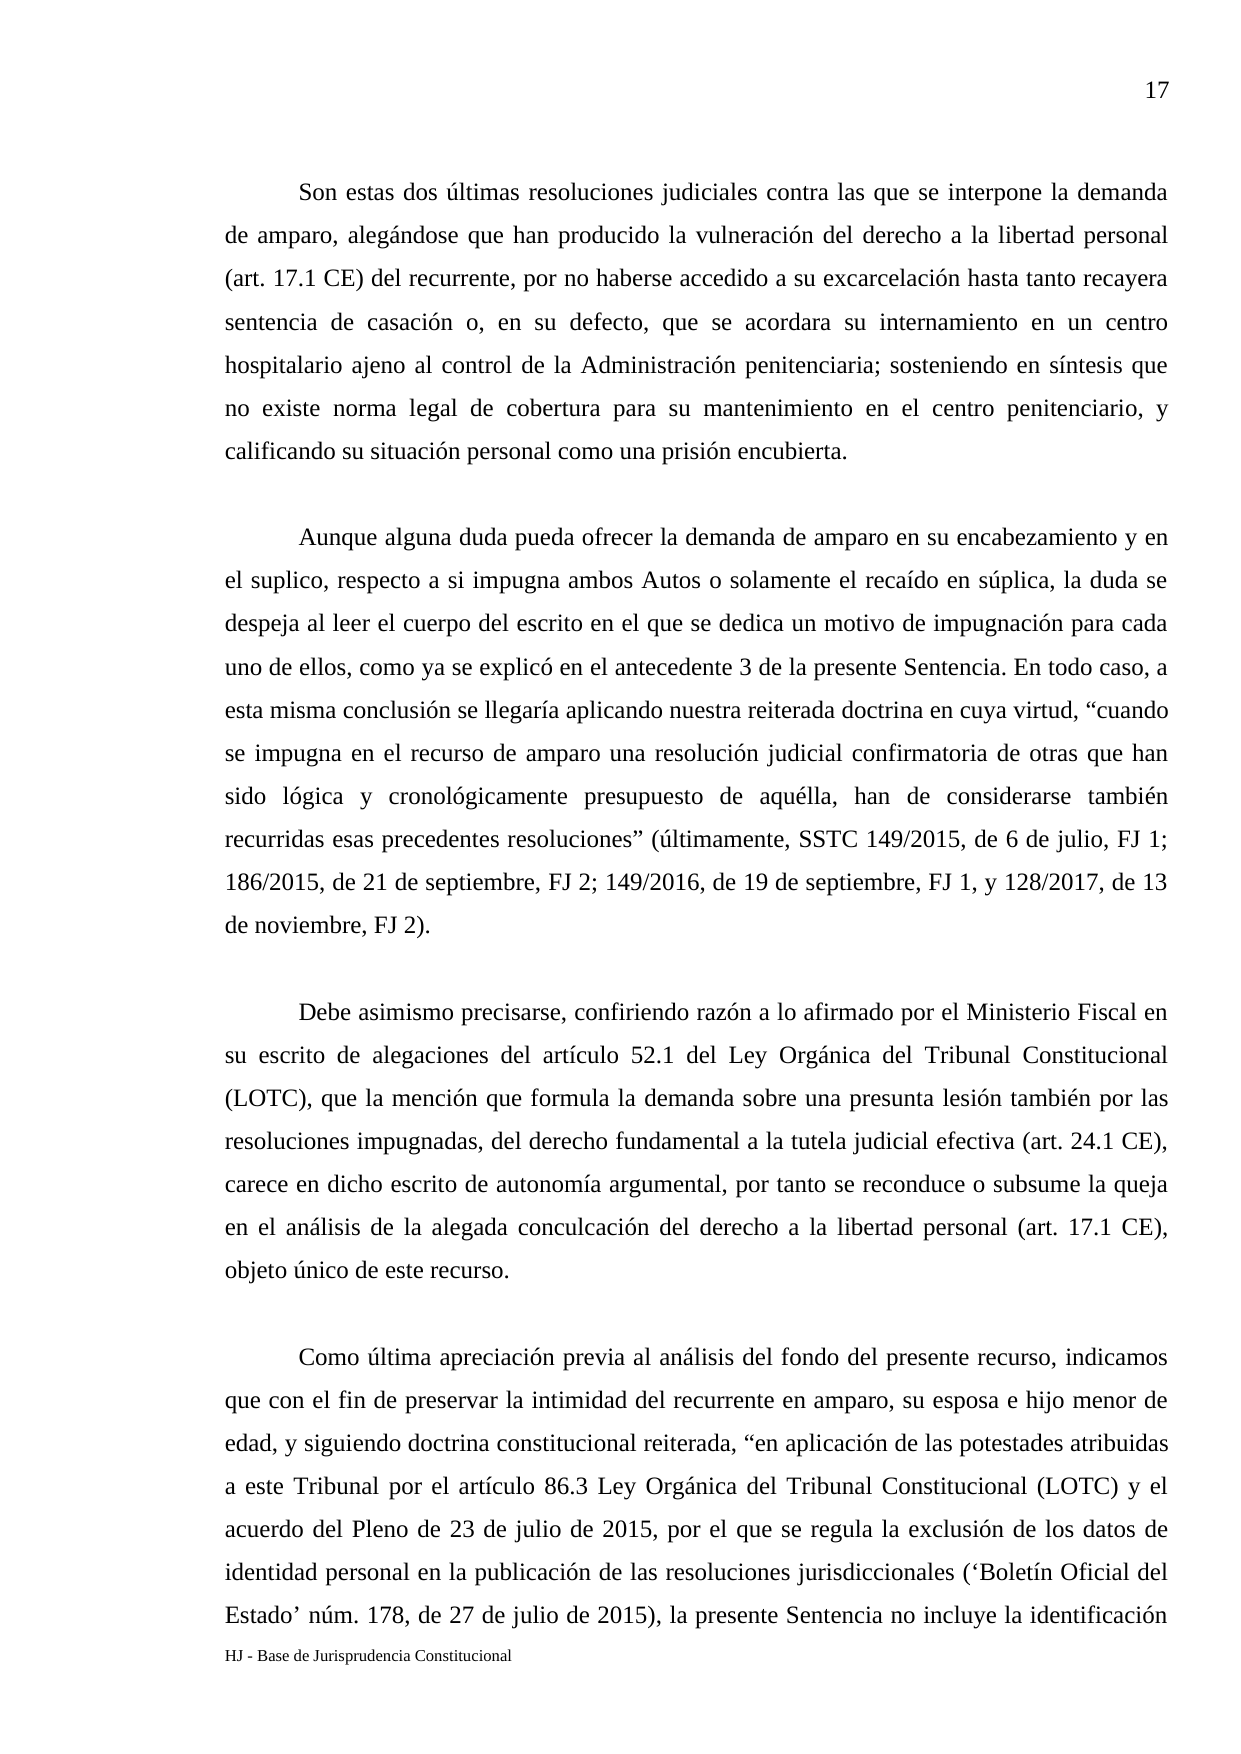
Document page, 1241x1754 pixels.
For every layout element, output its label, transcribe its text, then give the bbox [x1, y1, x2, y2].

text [224, 1342, 1169, 1629]
text Aunque alguna duda pueda ofrecer la demanda de amparo en su encabezamiento y en el suplico, respecto a si impugna ambos Autos o solamente el recaído en súplica, la duda se despeja al leer el cuerpo del escrito en el que se dedica un motivo de impugnación para cada uno de ellos, como ya se explicó en el antecedente 3 de la presente Sentencia. En todo caso, a esta misma conclusión se llegaría aplicando nuestra reiterada doctrina en cuya virtud, “cuando se impugna en el recurso de amparo una resolución judicial confirmatoria de otras que han sido lógica y cronológicamente presupuesto de aquélla, han de considerarse también recurridas esas precedentes resoluciones” (últimamente, SSTC 149/2015, de 6 de julio, FJ 1; 186/2015, de 21 de septiembre, FJ 2; 149/2016, de 19 de septiembre, FJ 1, y 128/2017, de 13 de noviembre, FJ 2). [224, 522, 1169, 939]
text Debe asimismo precisarse, confiriendo razón a lo afirmado por el Ministerio Fiscal en su escrito de alegaciones del artículo 52.1 del Ley Orgánica del Tribunal Constitucional (LOTC), que la mención que formula la demanda sobre una presunta lesión también por las resoluciones impugnadas, del derecho fundamental a la tutela judicial efectiva (art. 24.1 CE), carece en dicho escrito de autonomía argumental, por tanto se reconduce o subsume la queja en el análisis de la alegada conculcación del derecho a la libertad personal (art. 17.1 CE), objeto único de este recurso. [224, 997, 1169, 1284]
text Son estas dos últimas resoluciones judiciales contra las que se interpone la demanda de amparo, alegándose que han producido la vulneración del derecho a la libertad personal (art. 17.1 CE) del recurrente, por no haberse accedido a su excarcelación hasta tanto recayera sentencia de casación o, en su defecto, que se acordara su internamiento en un centro hospitalario ajeno al control de la Administración penitenciaria; sosteniendo en síntesis que no existe norma legal de cobertura para su mantenimiento en el centro penitenciario, y calificando su situación personal como una prisión encubierta. [224, 177, 1169, 465]
